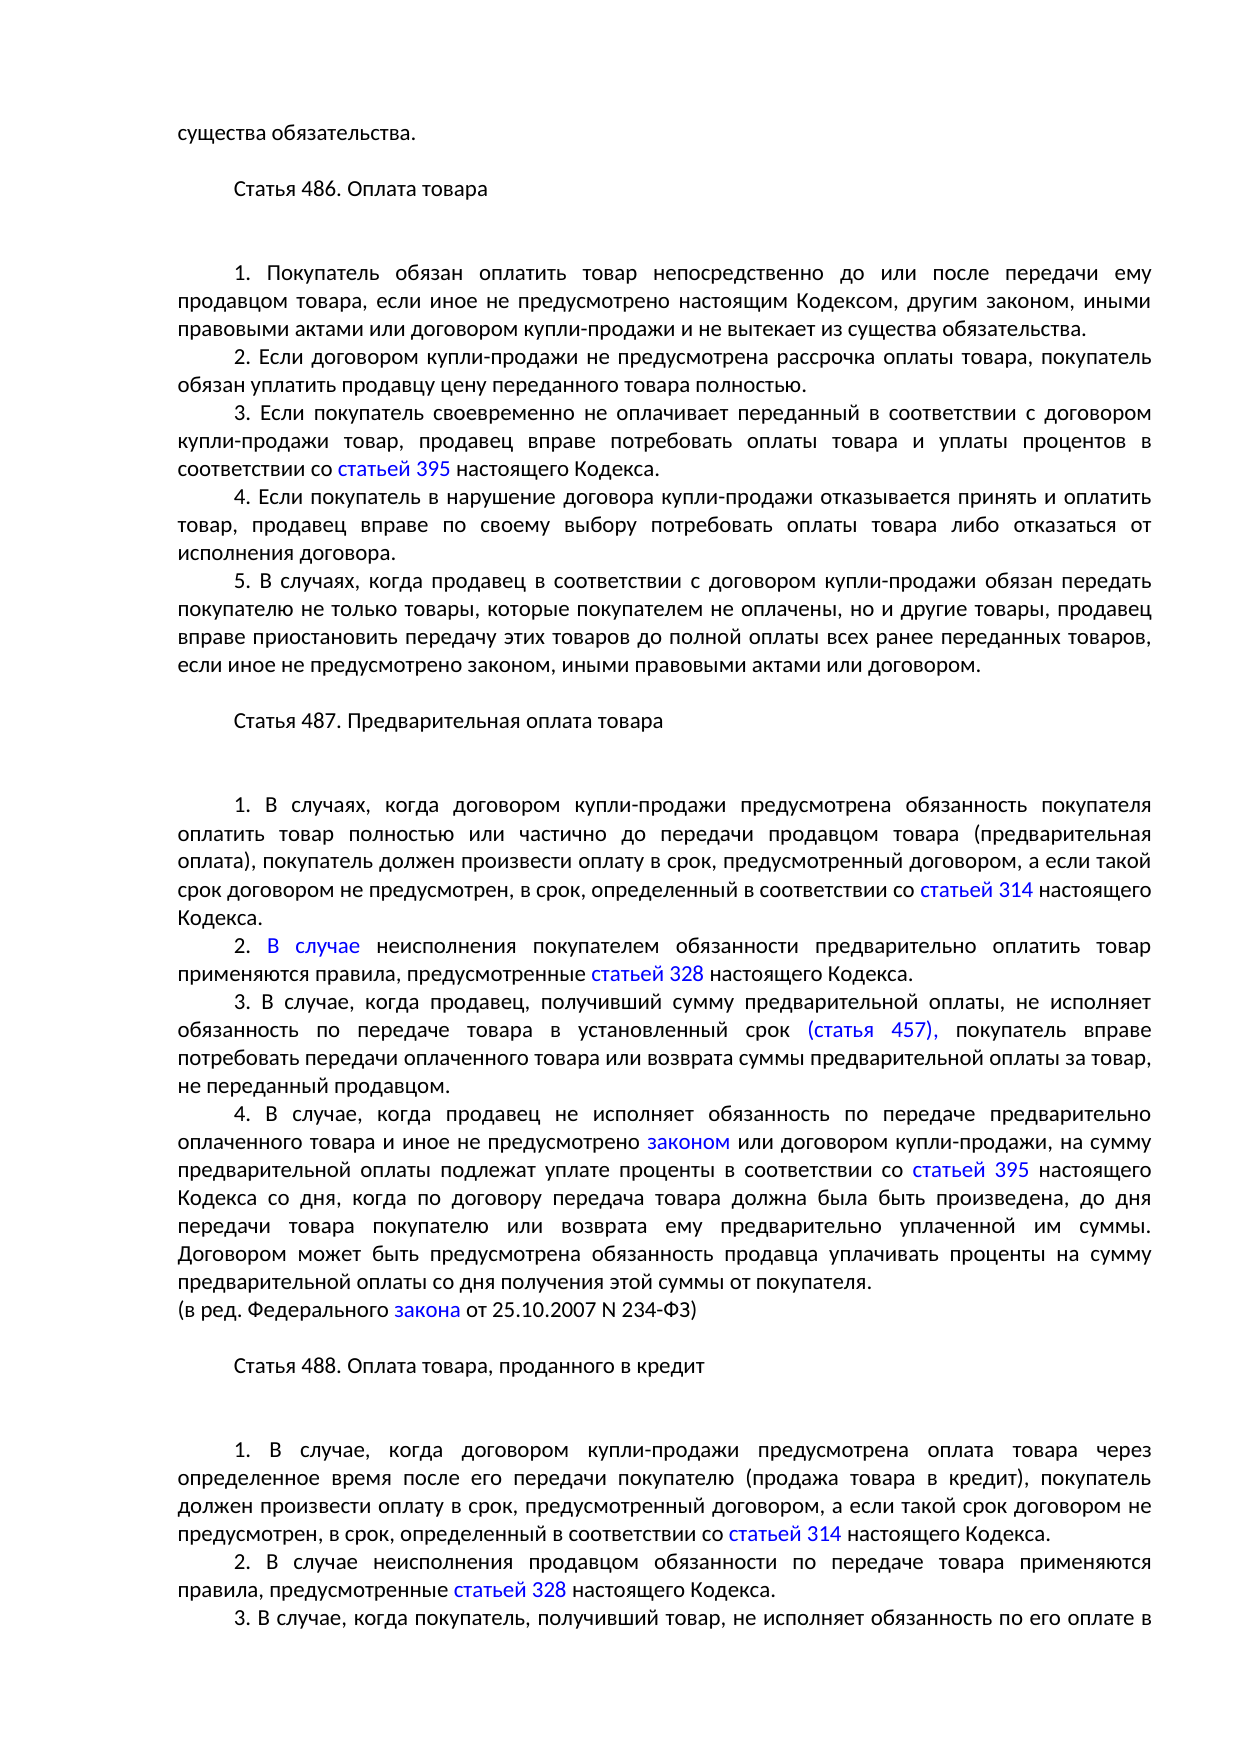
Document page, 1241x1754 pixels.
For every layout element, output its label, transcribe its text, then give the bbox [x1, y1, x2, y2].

text Статья 488. Оплата товара, проданного в кредит [177, 1351, 1152, 1379]
text 5. В случаях, когда продавец в соответствии с договором купли-продажи обязан передать покупателю не только товары, которые покупателем не оплачены, но и другие товары, продавец вправе приостановить передачу этих товаров до полной оплаты всех ранее переданных товаров, если иное не предусмотрено законом, иными правовыми актами или договором. [177, 566, 1152, 678]
text 2. В случае неисполнения продавцом обязанности по передаче товара применяются правила, предусмотренные статьей 328 настоящего Кодекса. [177, 1547, 1152, 1603]
text 4. В случае, когда продавец не исполняет обязанность по передаче предварительно оплаченного товара и иное не предусмотрено законом или договором купли-продажи, на сумму предварительной оплаты подлежат уплате проценты в соответствии со статьей 395 настоящего Кодекса со дня, когда по договору передача товара должна была быть произведена, до дня передачи товара покупателю или возврата ему предварительно уплаченной им суммы. Договором может быть предусмотрена обязанность продавца уплачивать проценты на сумму предварительной оплаты со дня получения этой суммы от покупателя. [177, 1099, 1152, 1295]
text Статья 486. Оплата товара [177, 174, 1152, 202]
text 3. Если покупатель своевременно не оплачивает переданный в соответствии с договором купли-продажи товар, продавец вправе потребовать оплаты товара и уплаты процентов в соответствии со статьей 395 настоящего Кодекса. [177, 398, 1152, 482]
text 1. В случаях, когда договором купли-продажи предусмотрена обязанность покупателя оплатить товар полностью или частично до передачи продавцом товара (предварительная оплата), покупатель должен произвести оплату в срок, предусмотренный договором, а если такой срок договором не предусмотрен, в срок, определенный в соответствии со статьей 314 настоящего Кодекса. [177, 791, 1152, 931]
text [177, 1603, 1152, 1631]
text 4. Если покупатель в нарушение договора купли-продажи отказывается принять и оплатить товар, продавец вправе по своему выбору потребовать оплаты товара либо отказаться от исполнения договора. [177, 482, 1152, 566]
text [177, 118, 1152, 146]
text Статья 487. Предварительная оплата товара [177, 707, 1152, 734]
text 3. В случае, когда продавец, получивший сумму предварительной оплаты, не исполняет обязанность по передаче товара в установленный срок (статья 457), покупатель вправе потребовать передачи оплаченного товара или возврата суммы предварительной оплаты за товар, не переданный продавцом. [177, 987, 1152, 1099]
text (в ред. Федерального закона от 25.10.2007 N 234-ФЗ) [177, 1295, 1152, 1323]
text 2. Если договором купли-продажи не предусмотрена рассрочка оплаты товара, покупатель обязан уплатить продавцу цену переданного товара полностью. [177, 342, 1152, 398]
text 1. В случае, когда договором купли-продажи предусмотрена оплата товара через определенное время после его передачи покупателю (продажа товара в кредит), покупатель должен произвести оплату в срок, предусмотренный договором, а если такой срок договором не предусмотрен, в срок, определенный в соответствии со статьей 314 настоящего Кодекса. [177, 1435, 1152, 1547]
text 2. В случае неисполнения покупателем обязанности предварительно оплатить товар применяются правила, предусмотренные статьей 328 настоящего Кодекса. [177, 931, 1152, 987]
text 1. Покупатель обязан оплатить товар непосредственно до или после передачи ему продавцом товара, если иное не предусмотрено настоящим Кодексом, другим законом, иными правовыми актами или договором купли-продажи и не вытекает из существа обязательства. [177, 258, 1152, 342]
